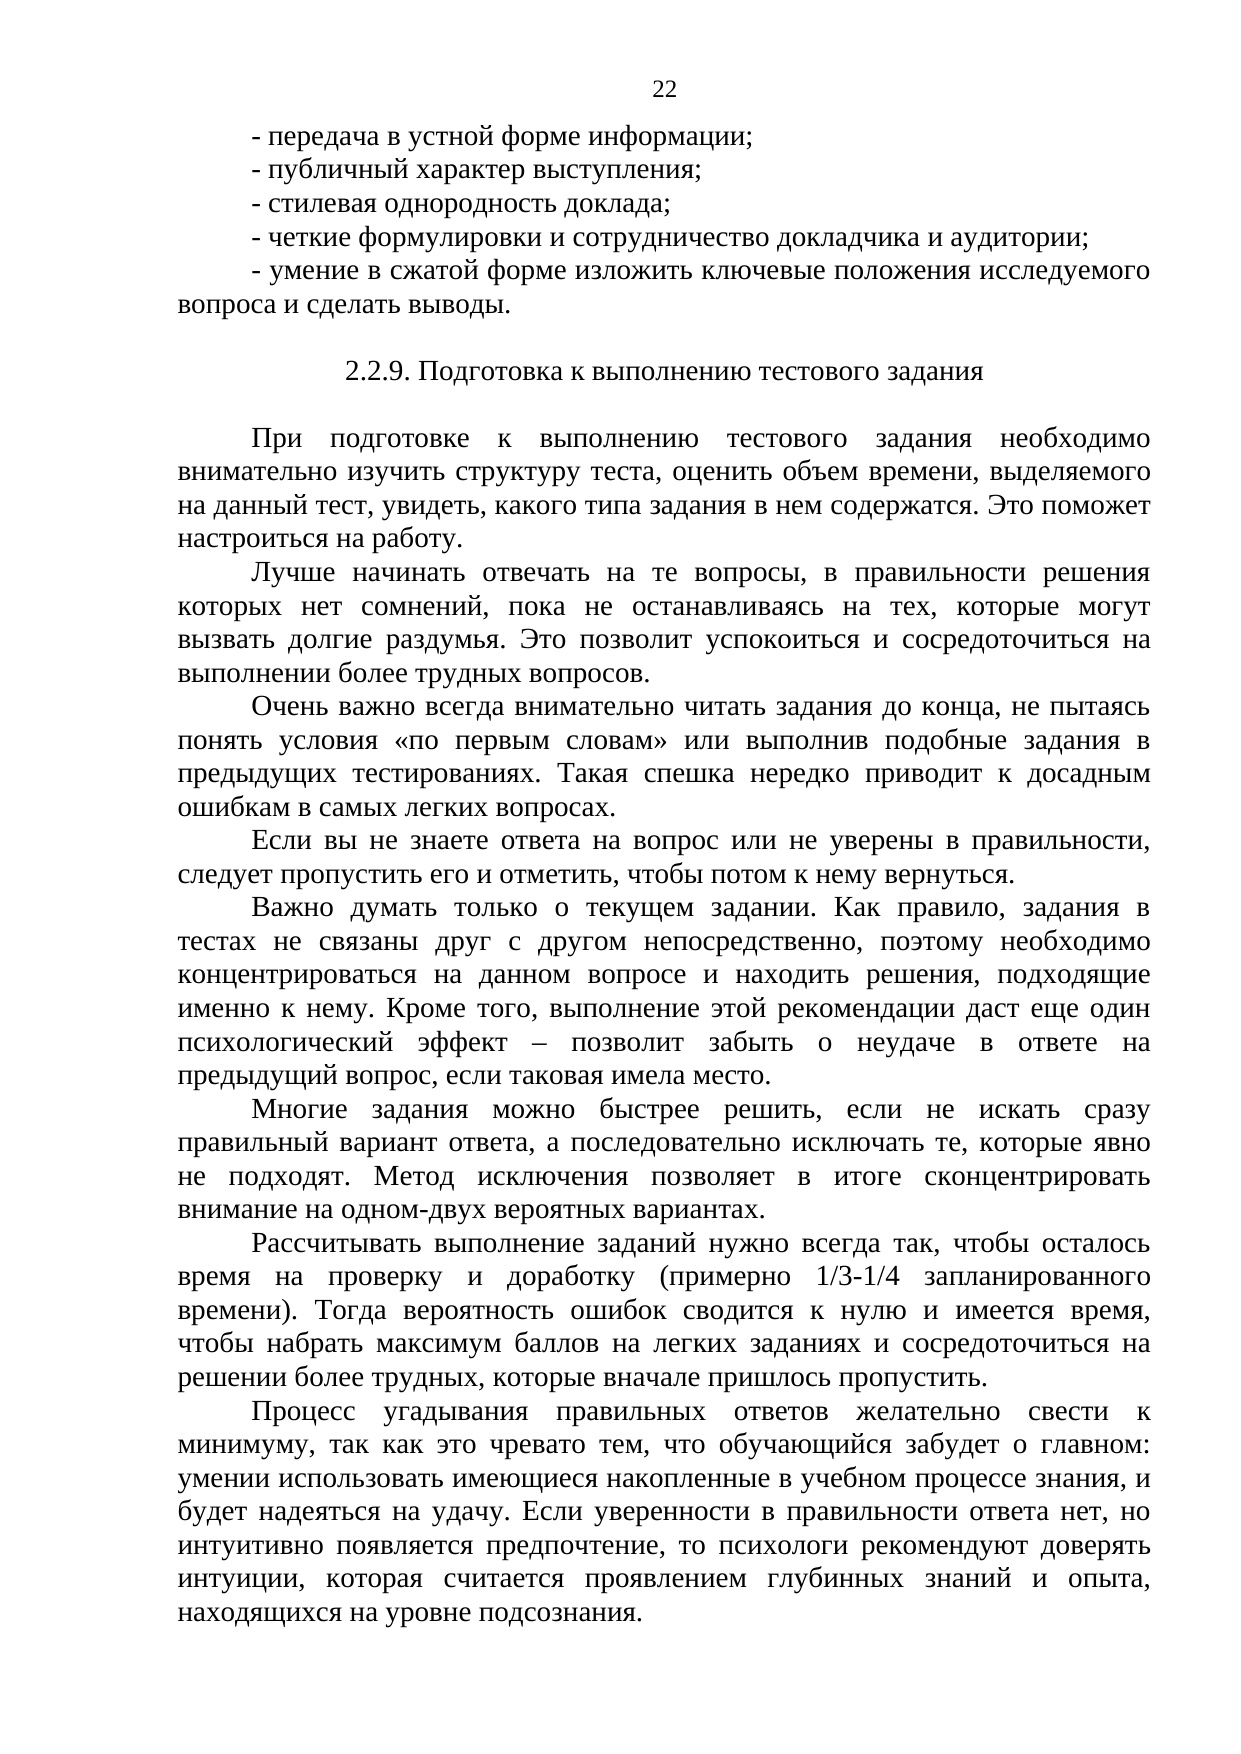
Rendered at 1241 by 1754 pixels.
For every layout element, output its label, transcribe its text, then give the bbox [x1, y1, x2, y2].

text Очень важно всегда внимательно читать задания до конца, не пытаясь понять условия «по первым словам» или выполнив подобные задания в предыдущих тестированиях. Такая спешка нередко приводит к досадным ошибкам в самых легких вопросах. [177, 688, 1152, 822]
text Важно думать только о текущем задании. Как правило, задания в тестах не связаны друг с другом непосредственно, поэтому необходимо концентрироваться на данном вопросе и находить решения, подходящие именно к нему. Кроме того, выполнение этой рекомендации даст еще один психологический эффект – позволит забыть о неудаче в ответе на предыдущий вопрос, если таковая имела место. [177, 889, 1152, 1091]
text - умение в сжатой форме изложить ключевые положения исследуемого вопроса и сделать выводы. [177, 252, 1152, 319]
text - передача в устной форме информации; [177, 118, 1152, 152]
text При подготовке к выполнению тестового задания необходимо внимательно изучить структуру теста, оценить объем времени, выделяемого на данный тест, увидеть, какого типа задания в нем содержатся. Это поможет настроиться на работу. [177, 420, 1152, 554]
text Процесс угадывания правильных ответов желательно свести к минимуму, так как это чревато тем, что обучающийся забудет о главном: умении использовать имеющиеся накопленные в учебном процессе знания, и будет надеяться на удачу. Если уверенности в правильности ответа нет, но интуитивно появляется предпочтение, то психологи рекомендуют доверять интуиции, которая считается проявлением глубинных знаний и опыта, находящихся на уровне подсознания. [177, 1393, 1152, 1627]
text Рассчитывать выполнение заданий нужно всегда так, чтобы осталось время на проверку и доработку (примерно 1/3-1/4 запланированного времени). Тогда вероятность ошибок сводится к нулю и имеется время, чтобы набрать максимум баллов на легких заданиях и сосредоточиться на решении более трудных, которые вначале пришлось пропустить. [177, 1225, 1152, 1393]
text - стилевая однородность доклада; [177, 185, 1152, 219]
text Многие задания можно быстрее решить, если не искать сразу правильный вариант ответа, а последовательно исключать те, которые явно не подходят. Метод исключения позволяет в итоге сконцентрировать внимание на одном-двух вероятных вариантах. [177, 1091, 1152, 1225]
text - публичный характер выступления; [177, 152, 1152, 185]
text - четкие формулировки и сотрудничество докладчика и аудитории; [177, 219, 1152, 252]
text Лучше начинать отвечать на те вопросы, в правильности решения которых нет сомнений, пока не останавливаясь на тех, которые могут вызвать долгие раздумья. Это позволит успокоиться и сосредоточиться на выполнении более трудных вопросов. [177, 554, 1152, 688]
text Если вы не знаете ответа на вопрос или не уверены в правильности, следует пропустить его и отметить, чтобы потом к нему вернуться. [177, 822, 1152, 889]
text 2.2.9. Подготовка к выполнению тестового задания [177, 353, 1152, 386]
